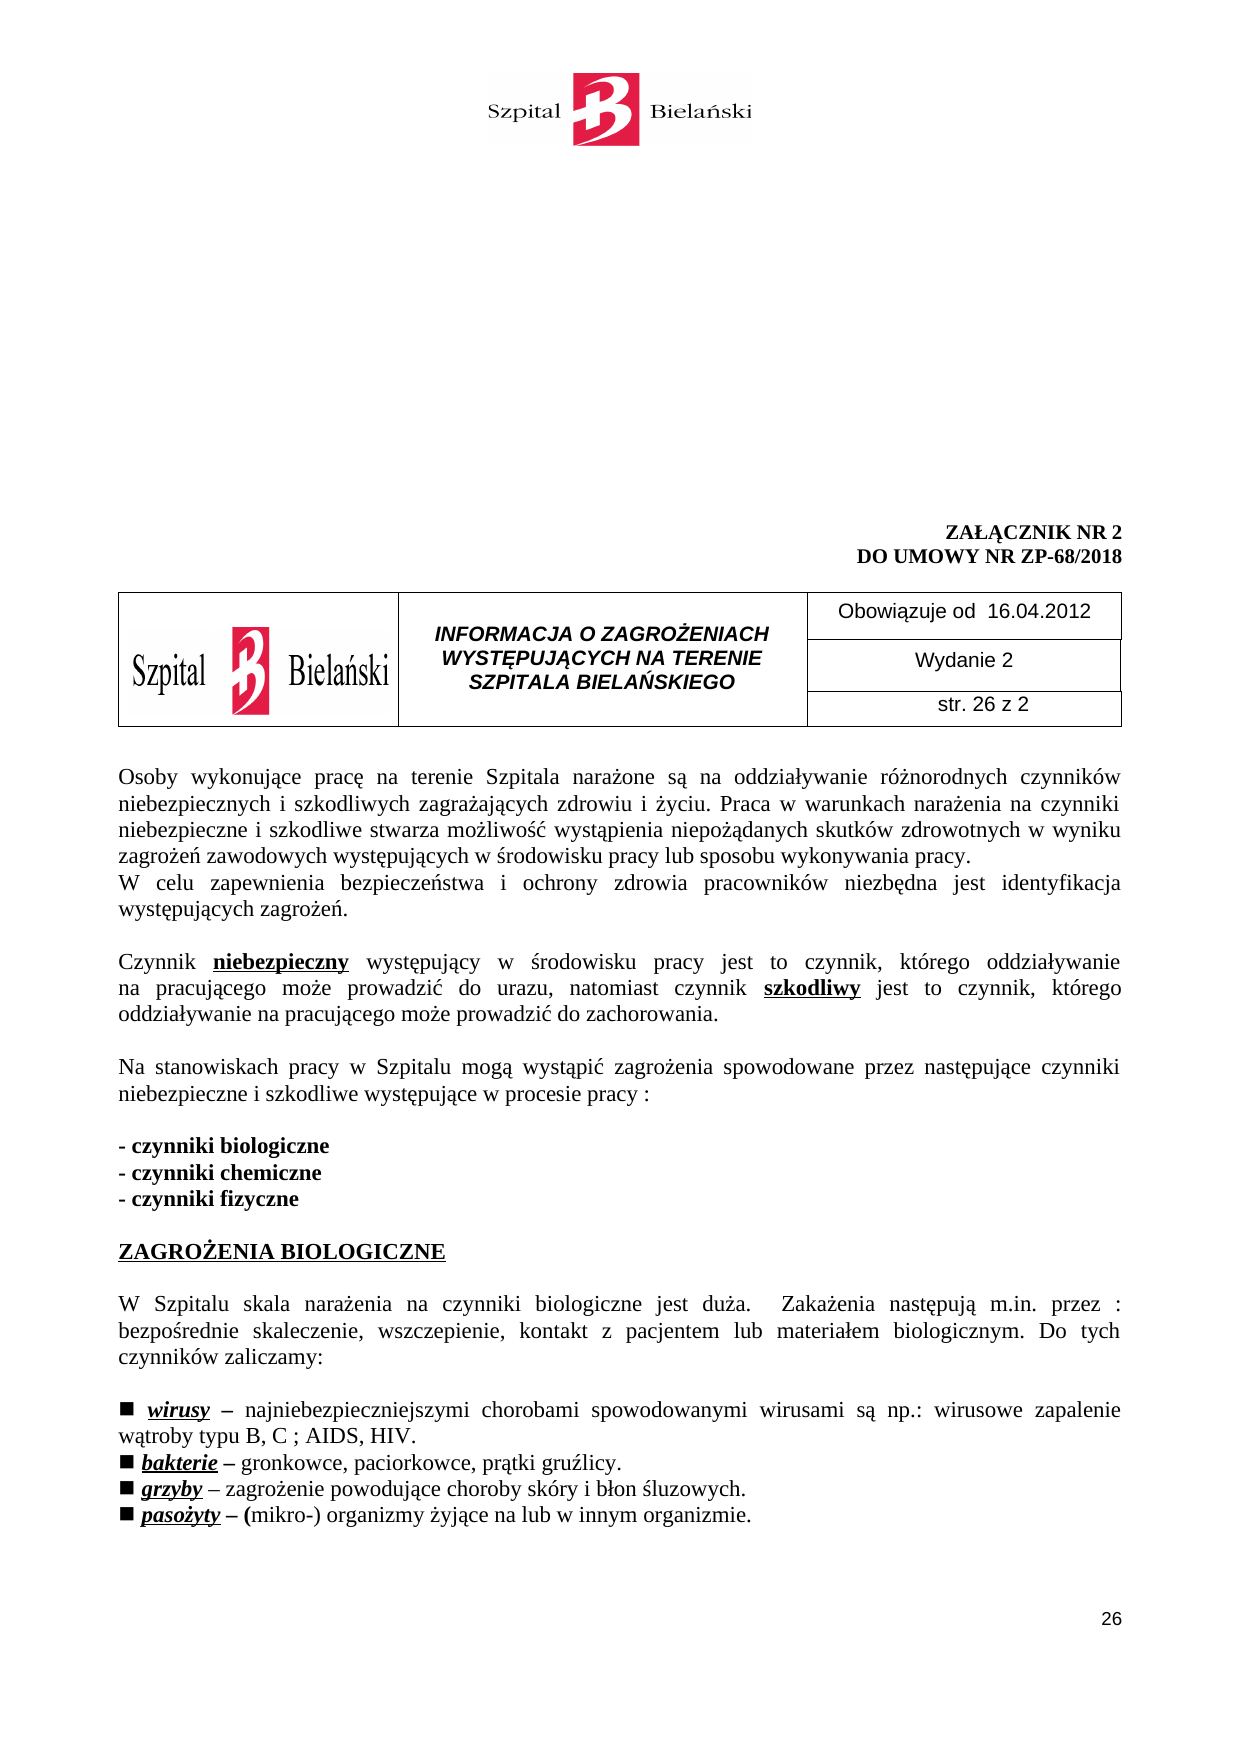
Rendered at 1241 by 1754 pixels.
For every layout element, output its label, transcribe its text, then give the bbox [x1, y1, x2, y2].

text Czynnik niebezpieczny występujący w środowisku pracy jest to czynnik, którego oddziaływanie na pracującego może prowadzić do urazu, natomiast czynnik szkodliwy jest to czynnik, którego oddziaływanie na pracującego może prowadzić do zachorowania. [118, 948, 1122, 1027]
text bakterie – gronkowce, paciorkowce, prątki gruźlicy. [118, 1448, 1122, 1475]
picture [125, 627, 392, 715]
text grzyby – zagrożenie powodujące choroby skóry i błon śluzowych. [118, 1475, 1122, 1501]
text ZAGROŻENIA BIOLOGICZNE [118, 1238, 1122, 1264]
table_cell Wydanie 2 [808, 640, 1120, 691]
text Osoby wykonujące pracę na terenie Szpitala narażone są na oddziaływanie różnorodnych czynników niebezpiecznych i szkodliwych zagrażających zdrowiu i życiu. Praca w warunkach narażenia na czynniki niebezpieczne i szkodliwe stwarza możliwość wystąpienia niepożądanych skutków zdrowotnych w wyniku zagrożeń zawodowych występujących w środowisku pracy lub sposobu wykonywania pracy. [118, 763, 1122, 869]
table_header Obowiązuje od 16.04.2012 [808, 593, 1121, 639]
text W celu zapewnienia bezpieczeństwa i ochrony zdrowia pracowników niezbędna jest identyfikacja występujących zagrożeń. [118, 869, 1122, 921]
text Na stanowiskach pracy w Szpitalu mogą wystąpić zagrożenia spowodowane przez następujące czynniki niebezpieczne i szkodliwe występujące w procesie pracy : [118, 1053, 1122, 1106]
text ZAŁĄCZNIK NR 2 [118, 520, 1122, 544]
text - czynniki chemiczne [118, 1159, 1122, 1185]
text DO UMOWY NR ZP-68/2018 [118, 544, 1122, 568]
text - czynniki biologiczne [118, 1132, 1122, 1159]
text pasożyty – (mikro-) organizmy żyjące na lub w innym organizmie. [118, 1501, 1122, 1528]
text - czynniki fizyczne [118, 1185, 1122, 1211]
picture [488, 73, 752, 146]
text wirusy – najniebezpieczniejszymi chorobami spowodowanymi wirusami są np.: wirusowe zapalenie wątroby typu B, C ; AIDS, HIV. [118, 1396, 1122, 1448]
text W Szpitalu skala narażenia na czynniki biologiczne jest duża. Zakażenia następują m.in. przez : bezpośrednie skaleczenie, wszczepienie, kontakt z pacjentem lub materiałem biologicznym. Do tych czynników zaliczamy: [118, 1290, 1122, 1369]
table_cell str. 31 z 2 [808, 692, 1121, 726]
table_header INFORMACJA O ZAGROŻENIACH WYSTĘPUJĄCYCH NA TERENIE SZPITALA BIELAŃSKIEGO [399, 593, 807, 726]
table_header [119, 593, 398, 726]
